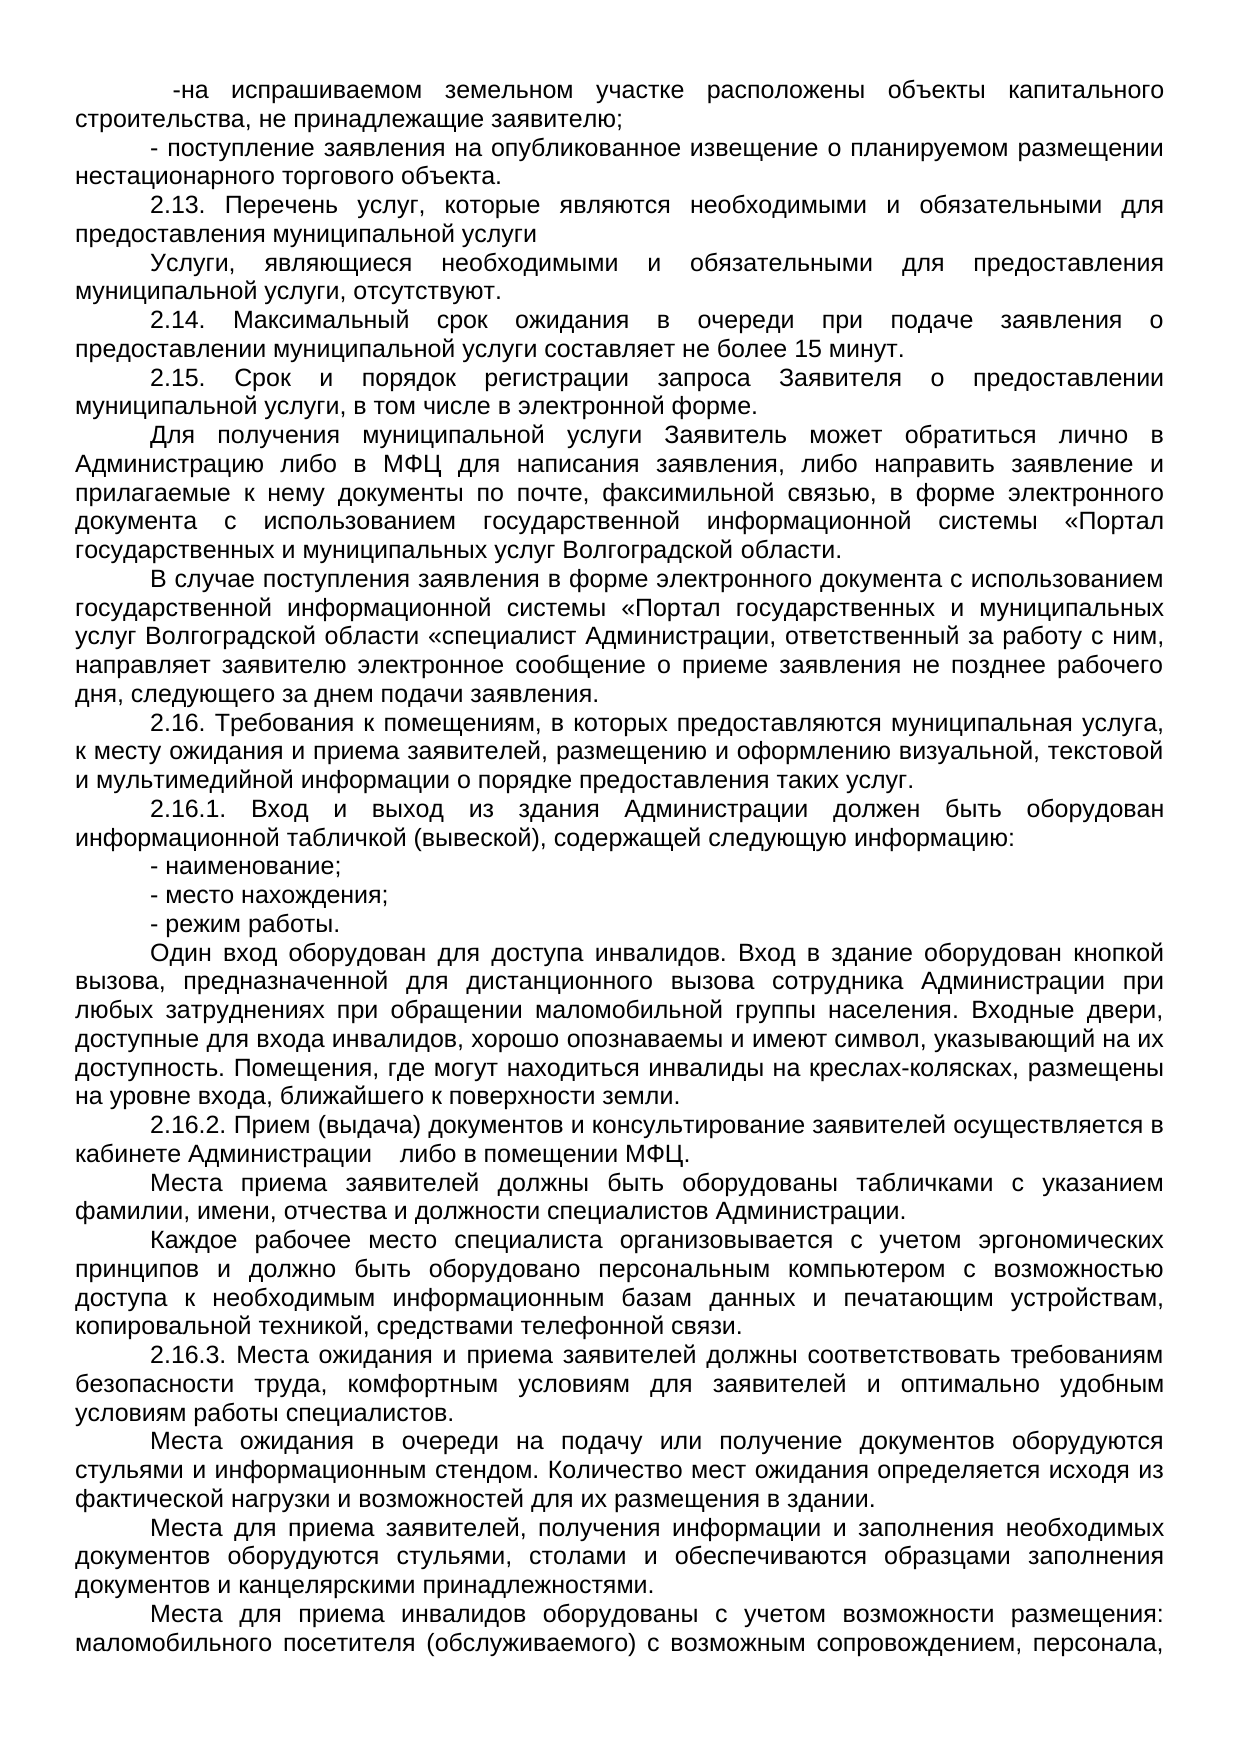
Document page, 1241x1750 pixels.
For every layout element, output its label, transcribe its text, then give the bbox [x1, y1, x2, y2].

text Места приема заявителей должны быть оборудованы табличками с указанием фамилии, имени, отчества и должности специалистов Администрации. [75, 1167, 1165, 1225]
text Услуги, являющиеся необходимыми и обязательными для предоставления муниципальной услуги, отсутствуют. [75, 247, 1165, 305]
text 2.13. Перечень услуг, которые являются необходимыми и обязательными для предоставления муниципальной услуги [75, 190, 1165, 247]
text - место нахождения; [75, 880, 1165, 909]
text 2.15. Срок и порядок регистрации запроса Заявителя о предоставлении муниципальной услуги, в том числе в электронной форме. [75, 362, 1165, 420]
text Для получения муниципальной услуги Заявитель может обратиться лично в Администрацию либо в МФЦ для написания заявления, либо направить заявление и прилагаемые к нему документы по почте, факсимильной связью, в форме электронного документа с использованием государственной информационной системы «Портал государственных и муниципальных услуг Волгоградской области. [75, 420, 1165, 564]
text Места ожидания в очереди на подачу или получение документов оборудуются стульями и информационным стендом. Количество мест ожидания определяется исходя из фактической нагрузки и возможностей для их размещения в здании. [75, 1426, 1165, 1512]
text В случае поступления заявления в форме электронного документа с использованием государственной информационной системы «Портал государственных и муниципальных услуг Волгоградской области «специалист Администрации, ответственный за работу с ним, направляет заявителю электронное сообщение о приеме заявления не позднее рабочего дня, следующего за днем подачи заявления. [75, 564, 1165, 707]
text 2.16.3. Места ожидания и приема заявителей должны соответствовать требованиям безопасности труда, комфортным условиям для заявителей и оптимально удобным условиям работы специалистов. [75, 1340, 1165, 1426]
text Места для приема заявителей, получения информации и заполнения необходимых документов оборудуются стульями, столами и обеспечиваются образцами заполнения документов и канцелярскими принадлежностями. [75, 1512, 1165, 1599]
text - режим работы. [75, 909, 1165, 937]
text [75, 1599, 1165, 1656]
text Один вход оборудован для доступа инвалидов. Вход в здание оборудован кнопкой вызова, предназначенной для дистанционного вызова сотрудника Администрации при любых затруднениях при обращении маломобильной группы населения. Входные двери, доступные для входа инвалидов, хорошо опознаваемы и имеют символ, указывающий на их доступность. Помещения, где могут находиться инвалиды на креслах-колясках, размещены на уровне входа, ближайшего к поверхности земли. [75, 937, 1165, 1110]
text 2.14. Максимальный срок ожидания в очереди при подаче заявления о предоставлении муниципальной услуги составляет не более 15 минут. [75, 305, 1165, 362]
text 2.16. Требования к помещениям, в которых предоставляются муниципальная услуга, к месту ожидания и приема заявителей, размещению и оформлению визуальной, текстовой и мультимедийной информации о порядке предоставления таких услуг. [75, 707, 1165, 794]
text -на испрашиваемом земельном участке расположены объекты капитального строительства, не принадлежащие заявителю; [75, 75, 1165, 132]
text 2.16.1. Вход и выход из здания Администрации должен быть оборудован информационной табличкой (вывеской), содержащей следующую информацию: [75, 794, 1165, 851]
text - наименование; [75, 851, 1165, 880]
text - поступление заявления на опубликованное извещение о планируемом размещении нестационарного торгового объекта. [75, 132, 1165, 190]
text 2.16.2. Прием (выдача) документов и консультирование заявителей осуществляется в кабинете Администрации либо в помещении МФЦ. [75, 1110, 1165, 1167]
text Каждое рабочее место специалиста организовывается с учетом эргономических принципов и должно быть оборудовано персональным компьютером с возможностью доступа к необходимым информационным базам данных и печатающим устройствам, копировальной техникой, средствами телефонной связи. [75, 1225, 1165, 1340]
